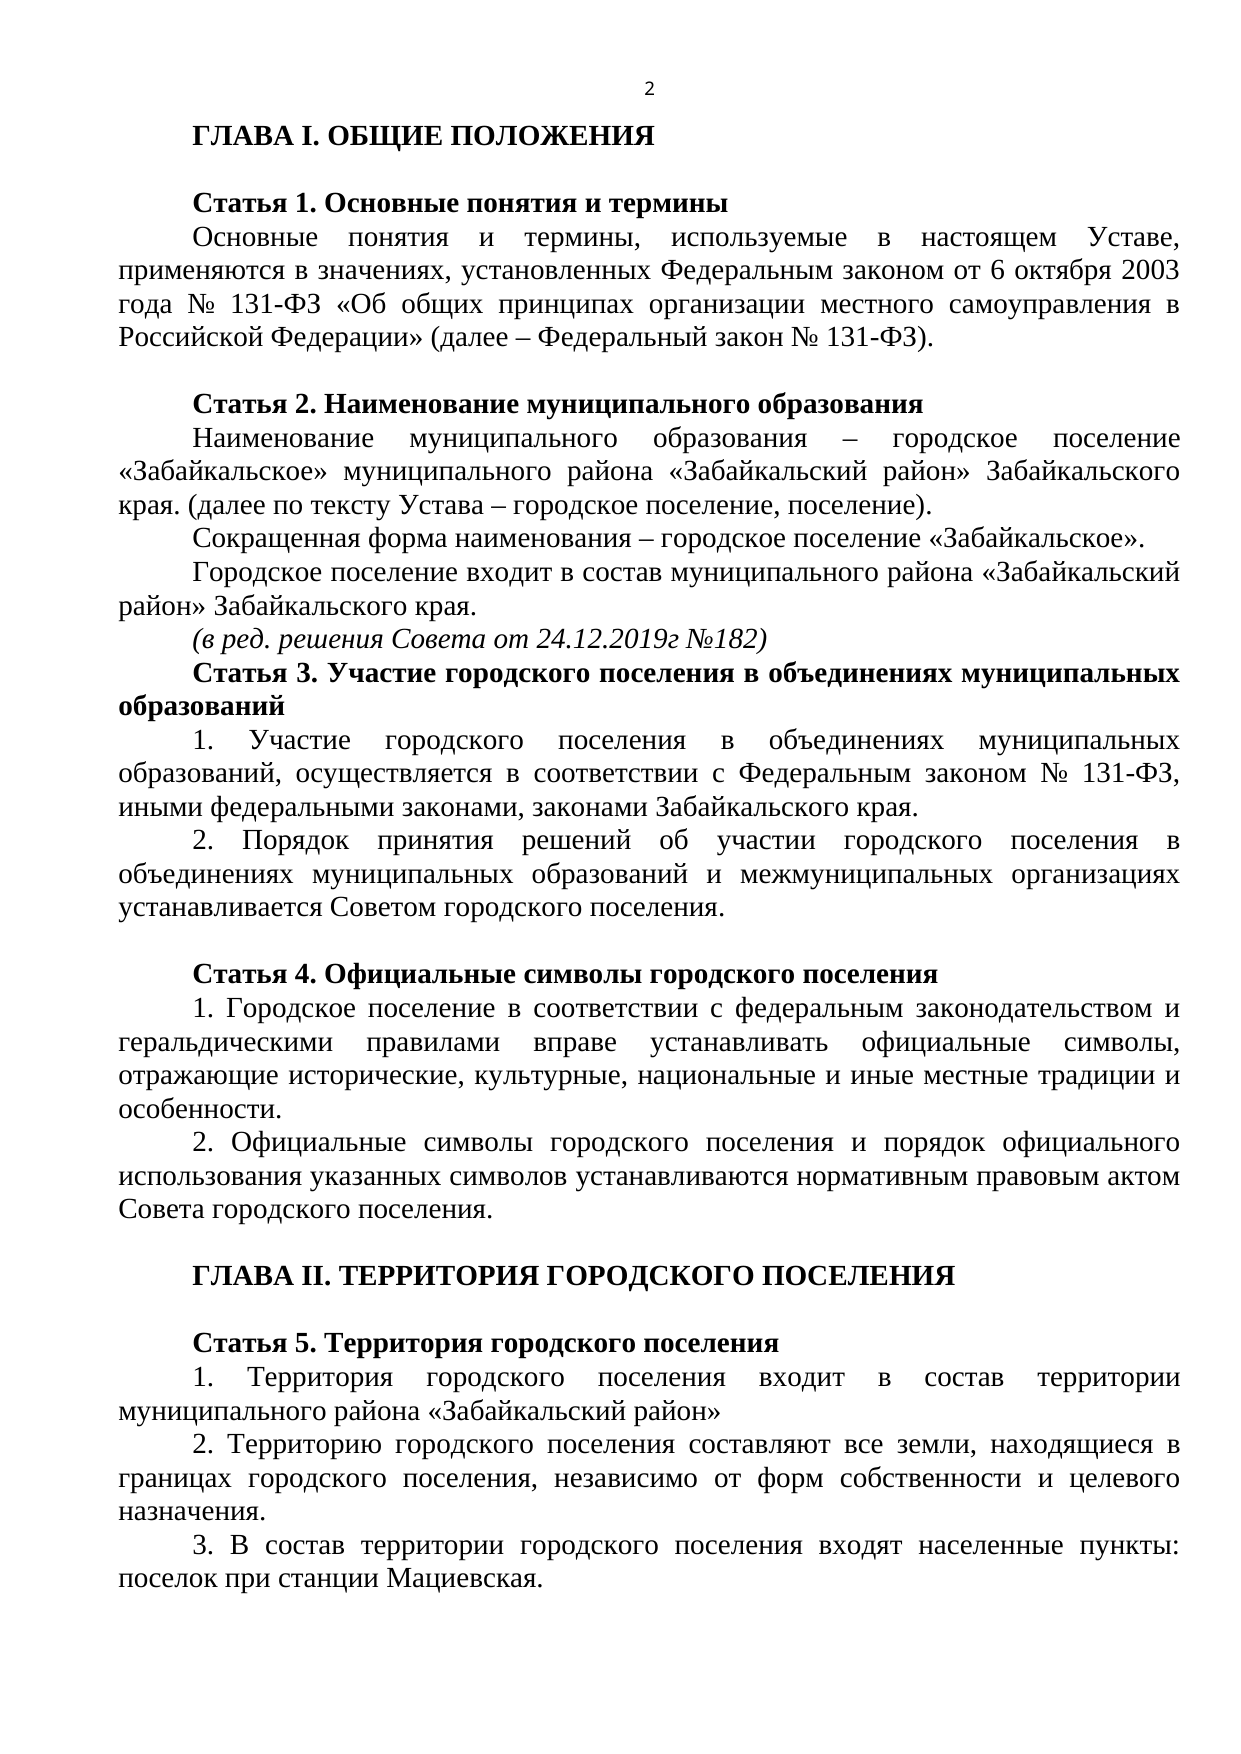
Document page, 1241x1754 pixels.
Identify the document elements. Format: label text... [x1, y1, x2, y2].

text Городское поселение входит в состав муниципального района «Забайкальский район» Забайкальского края. [118, 554, 1181, 621]
text ГЛАВА II. ТЕРРИТОРИЯ ГОРОДСКОГО ПОСЕЛЕНИЯ [118, 1258, 1181, 1292]
text 3. В состав территории городского поселения входят населенные пункты: поселок при станции Мациевская. [118, 1527, 1181, 1594]
text 1. Участие городского поселения в объединениях муниципальных образований, осуществляется в соответствии с Федеральным законом № 131-ФЗ, иными федеральными законами, законами Забайкальского края. [118, 722, 1181, 822]
text 1. Территория городского поселения входит в состав территории муниципального района «Забайкальский район» [118, 1359, 1181, 1426]
text 2. Порядок принятия решений об участии городского поселения в объединениях муниципальных образований и межмуниципальных организациях устанавливается Советом городского поселения. [118, 822, 1181, 923]
text 1. Городское поселение в соответствии с федеральным законодательством и геральдическими правилами вправе устанавливать официальные символы, отражающие исторические, культурные, национальные и иные местные традиции и особенности. [118, 990, 1181, 1124]
text (в ред. решения Совета от 24.12.2019г №182) [118, 621, 1181, 655]
text Статья 2. Наименование муниципального образования [118, 386, 1181, 420]
text ГЛАВА I. ОБЩИЕ ПОЛОЖЕНИЯ [118, 118, 1181, 152]
text Статья 3. Участие городского поселения в объединениях муниципальных образований [118, 655, 1181, 722]
text 2. Территорию городского поселения составляют все земли, находящиеся в границах городского поселения, независимо от форм собственности и целевого назначения. [118, 1426, 1181, 1527]
text Статья 1. Основные понятия и термины [118, 185, 1181, 219]
text Сокращенная форма наименования – городское поселение «Забайкальское». [118, 521, 1181, 554]
text Основные понятия и термины, используемые в настоящем Уставе, применяются в значениях, установленных Федеральным законом от 6 октября 2003 года № 131-ФЗ «Об общих принципах организации местного самоуправления в Российской Федерации» (далее – Федеральный закон № 131-ФЗ). [118, 219, 1181, 353]
text Наименование муниципального образования – городское поселение «Забайкальское» муниципального района «Забайкальский район» Забайкальского края. (далее по тексту Устава – городское поселение, поселение). [118, 420, 1181, 521]
text Статья 4. Официальные символы городского поселения [118, 957, 1181, 990]
text 2. Официальные символы городского поселения и порядок официального использования указанных символов устанавливаются нормативным правовым актом Совета городского поселения. [118, 1124, 1181, 1225]
subtitle Статья 5. Территория городского поселения [118, 1326, 1181, 1359]
